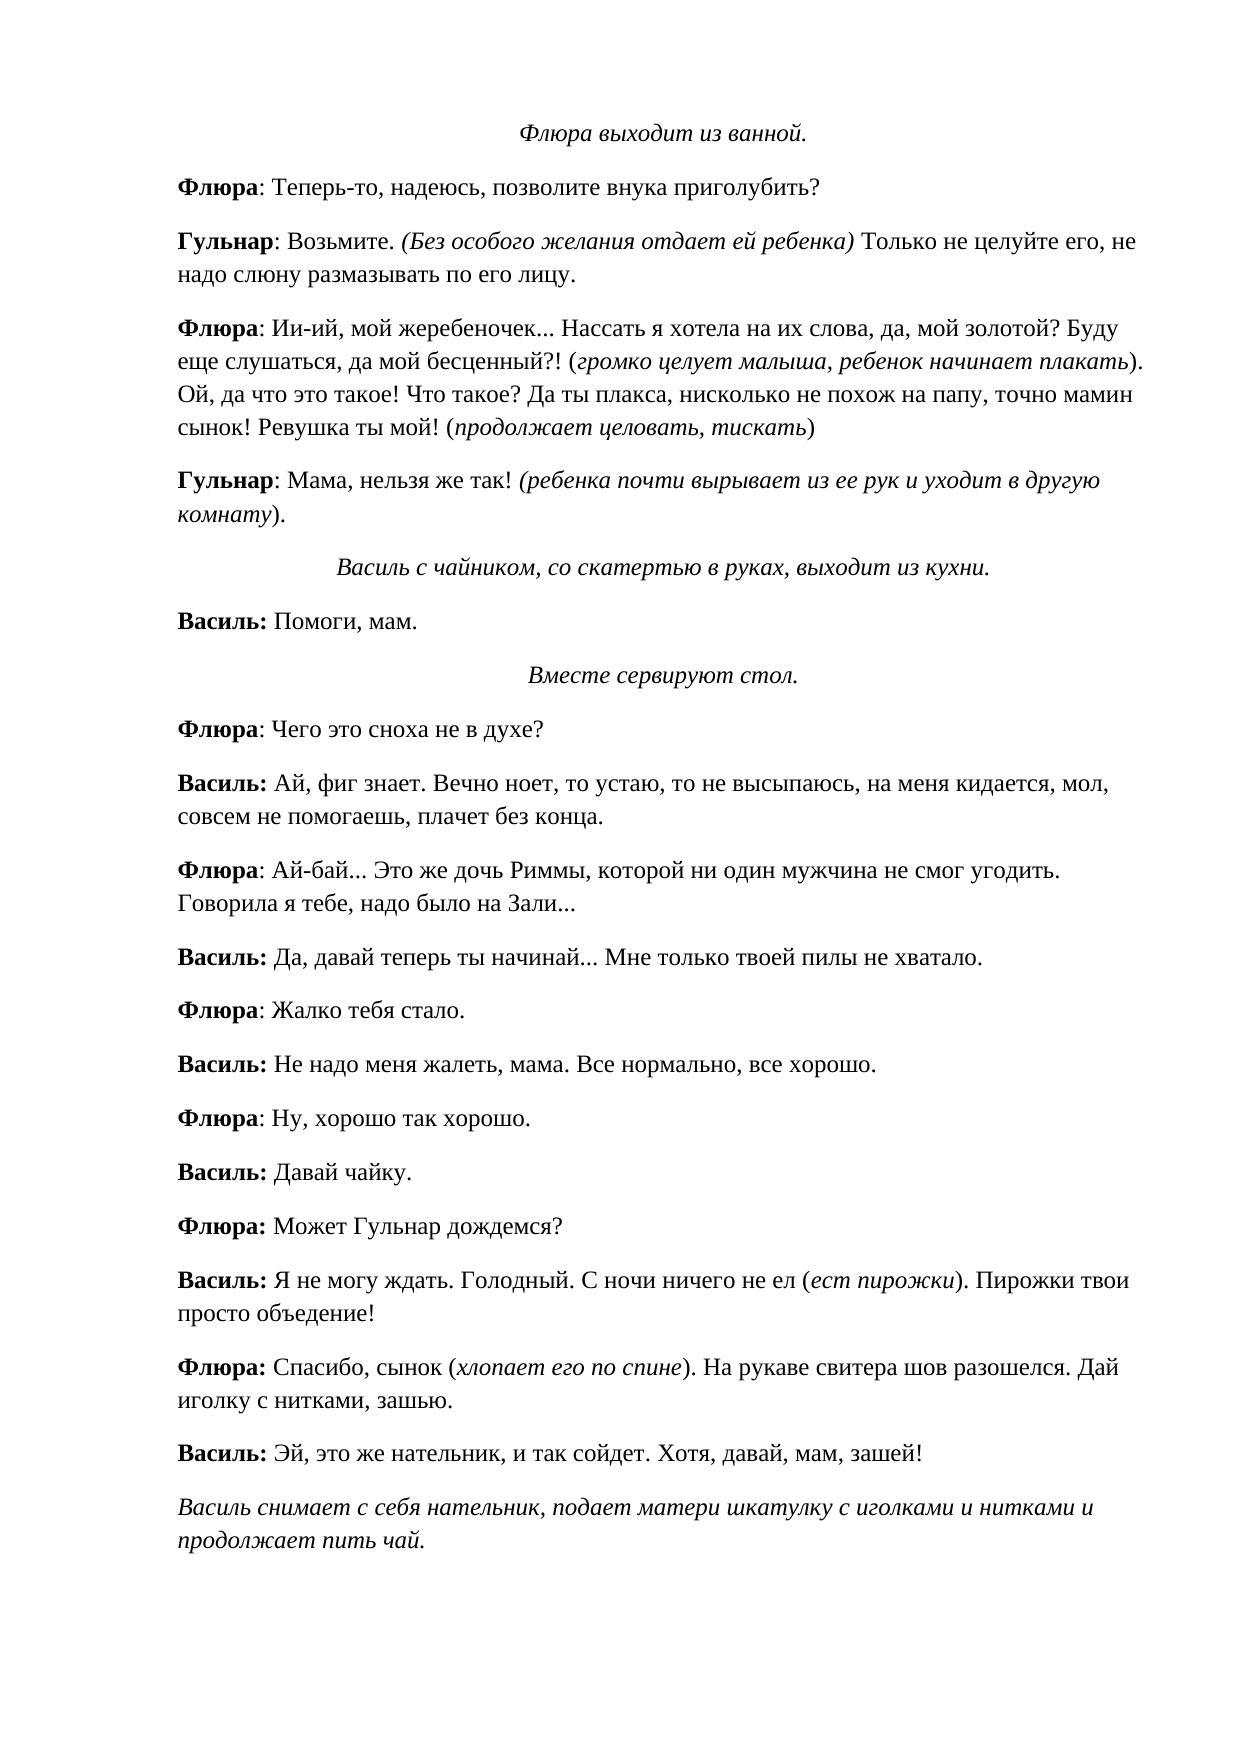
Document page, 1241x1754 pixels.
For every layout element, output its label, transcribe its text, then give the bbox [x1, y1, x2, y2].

text Флюра: Ай-бай... Это же дочь Риммы, которой ни один мужчина не смог угодить. Говорила я тебе, надо было на Зали... [177, 855, 1152, 917]
text Вместе сервируют стол. [177, 660, 1152, 689]
text Василь снимает с себя нательник, подает матери шкатулку с иголками и нитками и продолжает пить чай. [177, 1492, 1152, 1554]
text Василь: Да, давай теперь ты начинай... Мне только твоей пилы не хватало. [177, 942, 1152, 970]
text Василь: Ай, фиг знает. Вечно ноет, то устаю, то не высыпаюсь, на меня кидается, мол, совсем не помогаешь, плачет без конца. [177, 768, 1152, 830]
text Василь с чайником, со скатертью в руках, выходит из кухни. [177, 552, 1152, 581]
text Гульнар: Возьмите. (Без особого желания отдает ей ребенка) Только не целуйте его, не надо слюну размазывать по его лицу. [177, 226, 1152, 288]
text Флюра: Теперь-то, надеюсь, позволите внука приголубить? [177, 172, 1152, 201]
text Василь: Эй, это же нательник, и так сойдет. Хотя, давай, мам, зашей! [177, 1438, 1152, 1467]
text Василь: Помоги, мам. [177, 606, 1152, 635]
text Флюра: Жалко тебя стало. [177, 996, 1152, 1024]
text Гульнар: Мама, нельзя же так! (ребенка почти вырывает из ее рук и уходит в другую комнату). [177, 466, 1152, 527]
text Василь: Не надо меня жалеть, мама. Все нормально, все хорошо. [177, 1049, 1152, 1078]
text Флюра: Ну, хорошо так хорошо. [177, 1103, 1152, 1132]
text Василь: Давай чайку. [177, 1157, 1152, 1186]
text Флюра выходит из ванной. [177, 118, 1152, 147]
text Флюра: Может Гульнар дождемся? [177, 1211, 1152, 1240]
text Флюра: Ии-ий, мой жеребеночек... Нассать я хотела на их слова, да, мой золотой? Буду еще слушаться, да мой бесценный?! (громко целует малыша, ребенок начинает плакать). Ой, да что это такое! Что такое? Да ты плакса, нисколько не похож на папу, точно мамин сынок! Ревушка ты мой! (продолжает целовать, тискать) [177, 313, 1152, 441]
text Флюра: Спасибо, сынок (хлопает его по спине). На рукаве свитера шов разошелся. Дай иголку с нитками, зашью. [177, 1352, 1152, 1413]
text Флюра: Чего это сноха не в духе? [177, 714, 1152, 743]
text Василь: Я не могу ждать. Голодный. С ночи ничего не ел (ест пирожки). Пирожки твои просто объедение! [177, 1265, 1152, 1327]
